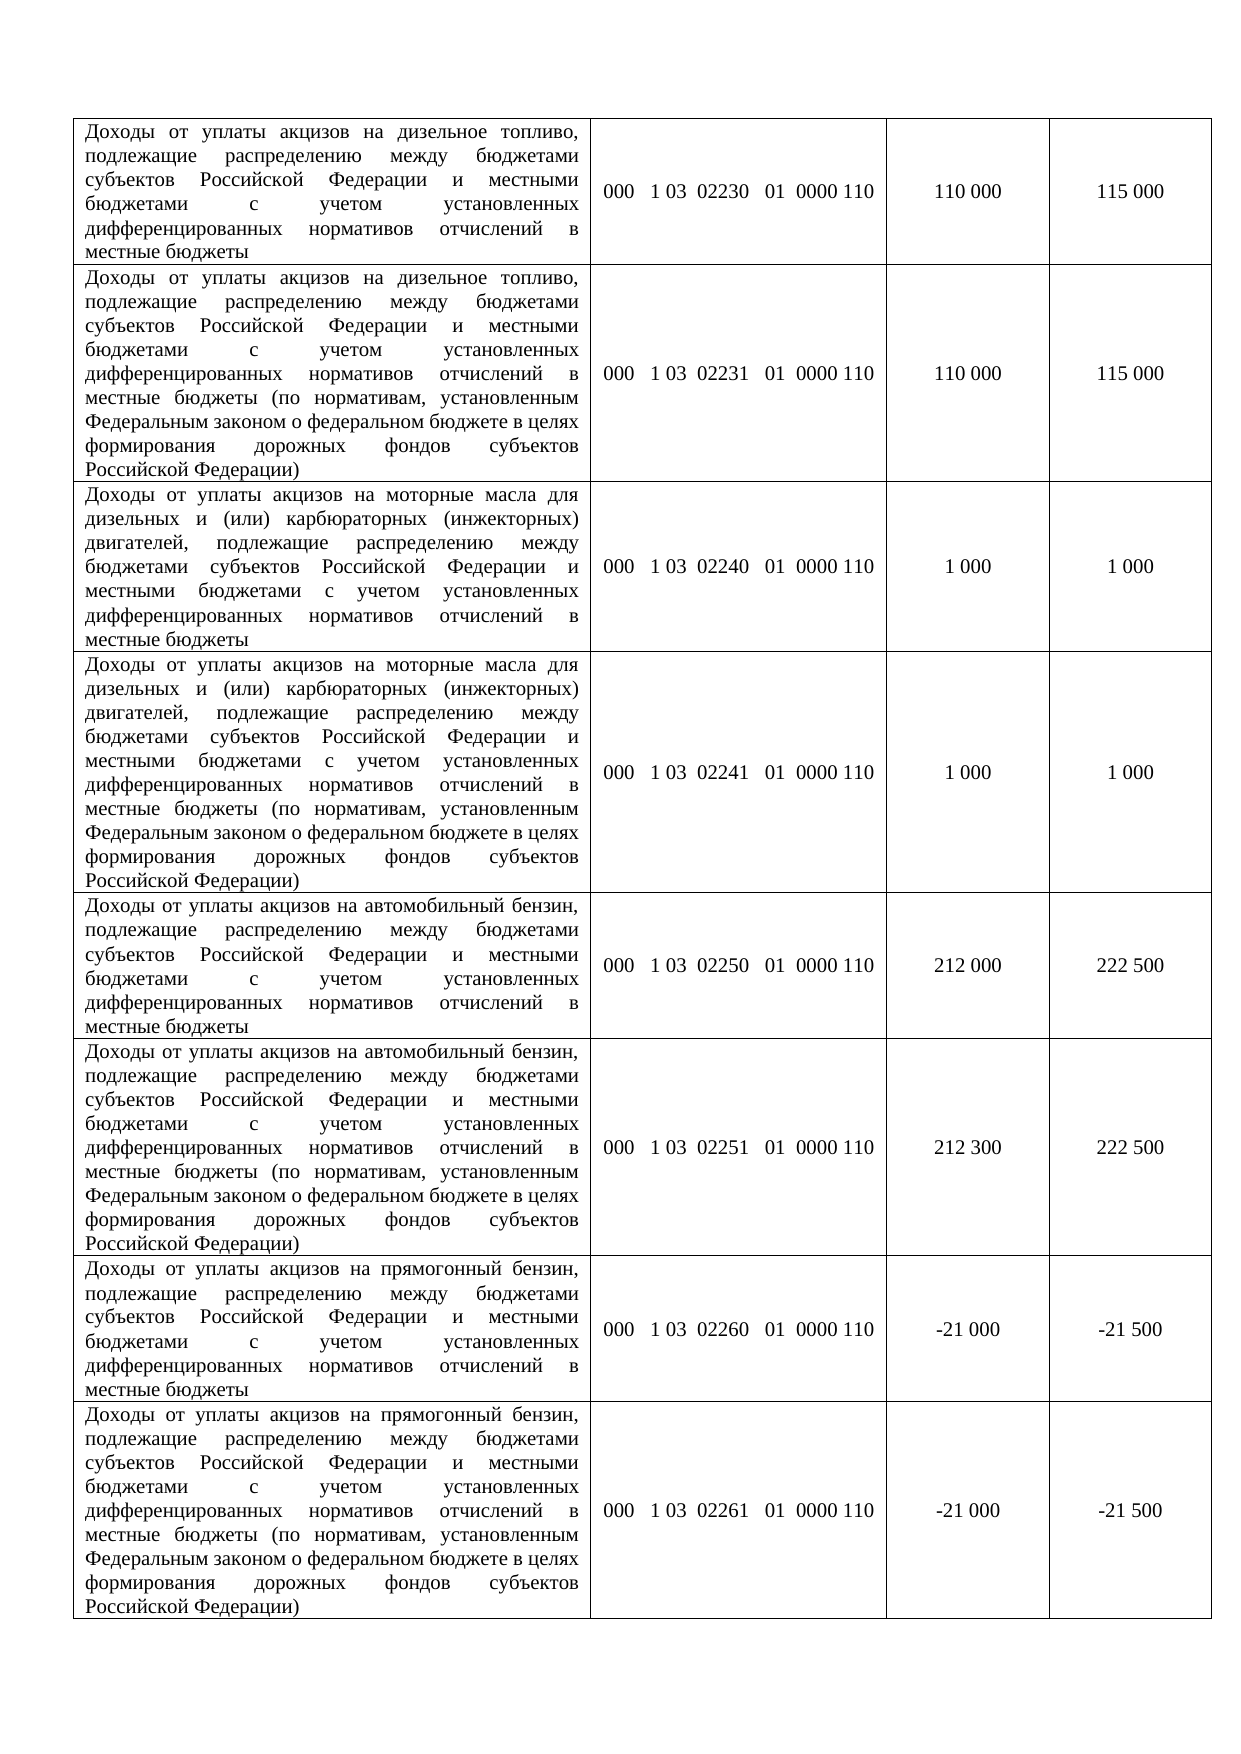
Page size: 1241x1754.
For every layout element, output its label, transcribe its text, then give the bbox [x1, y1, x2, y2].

table_cell 212 300 [887, 1039, 1049, 1255]
table_cell 115 000 [1050, 265, 1211, 481]
table_cell Доходы от уплаты акцизов на автомобильный бензин, подлежащие распределению между бюджетами субъектов Российской Федерации и местными бюджетами с учетом установленных дифференцированных нормативов отчислений в местные бюджеты (по нормативам, установленным Федеральным законом о федеральном бюджете в целях формирования дорожных фондов субъектов Российской Федерации) [74, 1039, 590, 1255]
table_cell 000 1 03 02251 01 0000 110 [591, 1039, 886, 1255]
table_cell Доходы от уплаты акцизов на прямогонный бензин, подлежащие распределению между бюджетами субъектов Российской Федерации и местными бюджетами с учетом установленных дифференцированных нормативов отчислений в местные бюджеты (по нормативам, установленным Федеральным законом о федеральном бюджете в целях формирования дорожных фондов субъектов Российской Федерации) [74, 1402, 590, 1618]
table_cell 1 000 [887, 482, 1049, 651]
table_cell 1 000 [887, 652, 1049, 892]
table_cell 110 000 [887, 119, 1049, 263]
table_cell 000 1 03 02231 01 0000 110 [591, 265, 886, 481]
table_cell 222 500 [1050, 1039, 1211, 1255]
table_cell 115 000 [1050, 119, 1211, 263]
table_cell 000 1 03 02230 01 0000 110 [591, 119, 886, 263]
table_cell 1 000 [1050, 652, 1211, 892]
table_cell 000 1 03 02261 01 0000 110 [591, 1402, 886, 1618]
table_cell 212 000 [887, 893, 1049, 1038]
table_cell Доходы от уплаты акцизов на дизельное топливо, подлежащие распределению между бюджетами субъектов Российской Федерации и местными бюджетами с учетом установленных дифференцированных нормативов отчислений в местные бюджеты [74, 119, 590, 263]
table_cell 110 000 [887, 265, 1049, 481]
table_cell 1 000 [1050, 482, 1211, 651]
table_cell -21 000 [887, 1256, 1049, 1401]
table_cell -21 500 [1050, 1402, 1211, 1618]
table_cell -21 000 [887, 1402, 1049, 1618]
table_cell 000 1 03 02241 01 0000 110 [591, 652, 886, 892]
table_cell Доходы от уплаты акцизов на моторные масла для дизельных и (или) карбюраторных (инжекторных) двигателей, подлежащие распределению между бюджетами субъектов Российской Федерации и местными бюджетами с учетом установленных дифференцированных нормативов отчислений в местные бюджеты [74, 482, 590, 651]
table_cell 000 1 03 02250 01 0000 110 [591, 893, 886, 1038]
table_cell -21 500 [1050, 1256, 1211, 1401]
table_cell Доходы от уплаты акцизов на дизельное топливо, подлежащие распределению между бюджетами субъектов Российской Федерации и местными бюджетами с учетом установленных дифференцированных нормативов отчислений в местные бюджеты (по нормативам, установленным Федеральным законом о федеральном бюджете в целях формирования дорожных фондов субъектов Российской Федерации) [74, 265, 590, 481]
table_cell Доходы от уплаты акцизов на прямогонный бензин, подлежащие распределению между бюджетами субъектов Российской Федерации и местными бюджетами с учетом установленных дифференцированных нормативов отчислений в местные бюджеты [74, 1256, 590, 1401]
table_cell 222 500 [1050, 893, 1211, 1038]
table_cell 000 1 03 02240 01 0000 110 [591, 482, 886, 651]
table_cell Доходы от уплаты акцизов на автомобильный бензин, подлежащие распределению между бюджетами субъектов Российской Федерации и местными бюджетами с учетом установленных дифференцированных нормативов отчислений в местные бюджеты [74, 893, 590, 1038]
table_cell Доходы от уплаты акцизов на моторные масла для дизельных и (или) карбюраторных (инжекторных) двигателей, подлежащие распределению между бюджетами субъектов Российской Федерации и местными бюджетами с учетом установленных дифференцированных нормативов отчислений в местные бюджеты (по нормативам, установленным Федеральным законом о федеральном бюджете в целях формирования дорожных фондов субъектов Российской Федерации) [74, 652, 590, 892]
table_cell 000 1 03 02260 01 0000 110 [591, 1256, 886, 1401]
